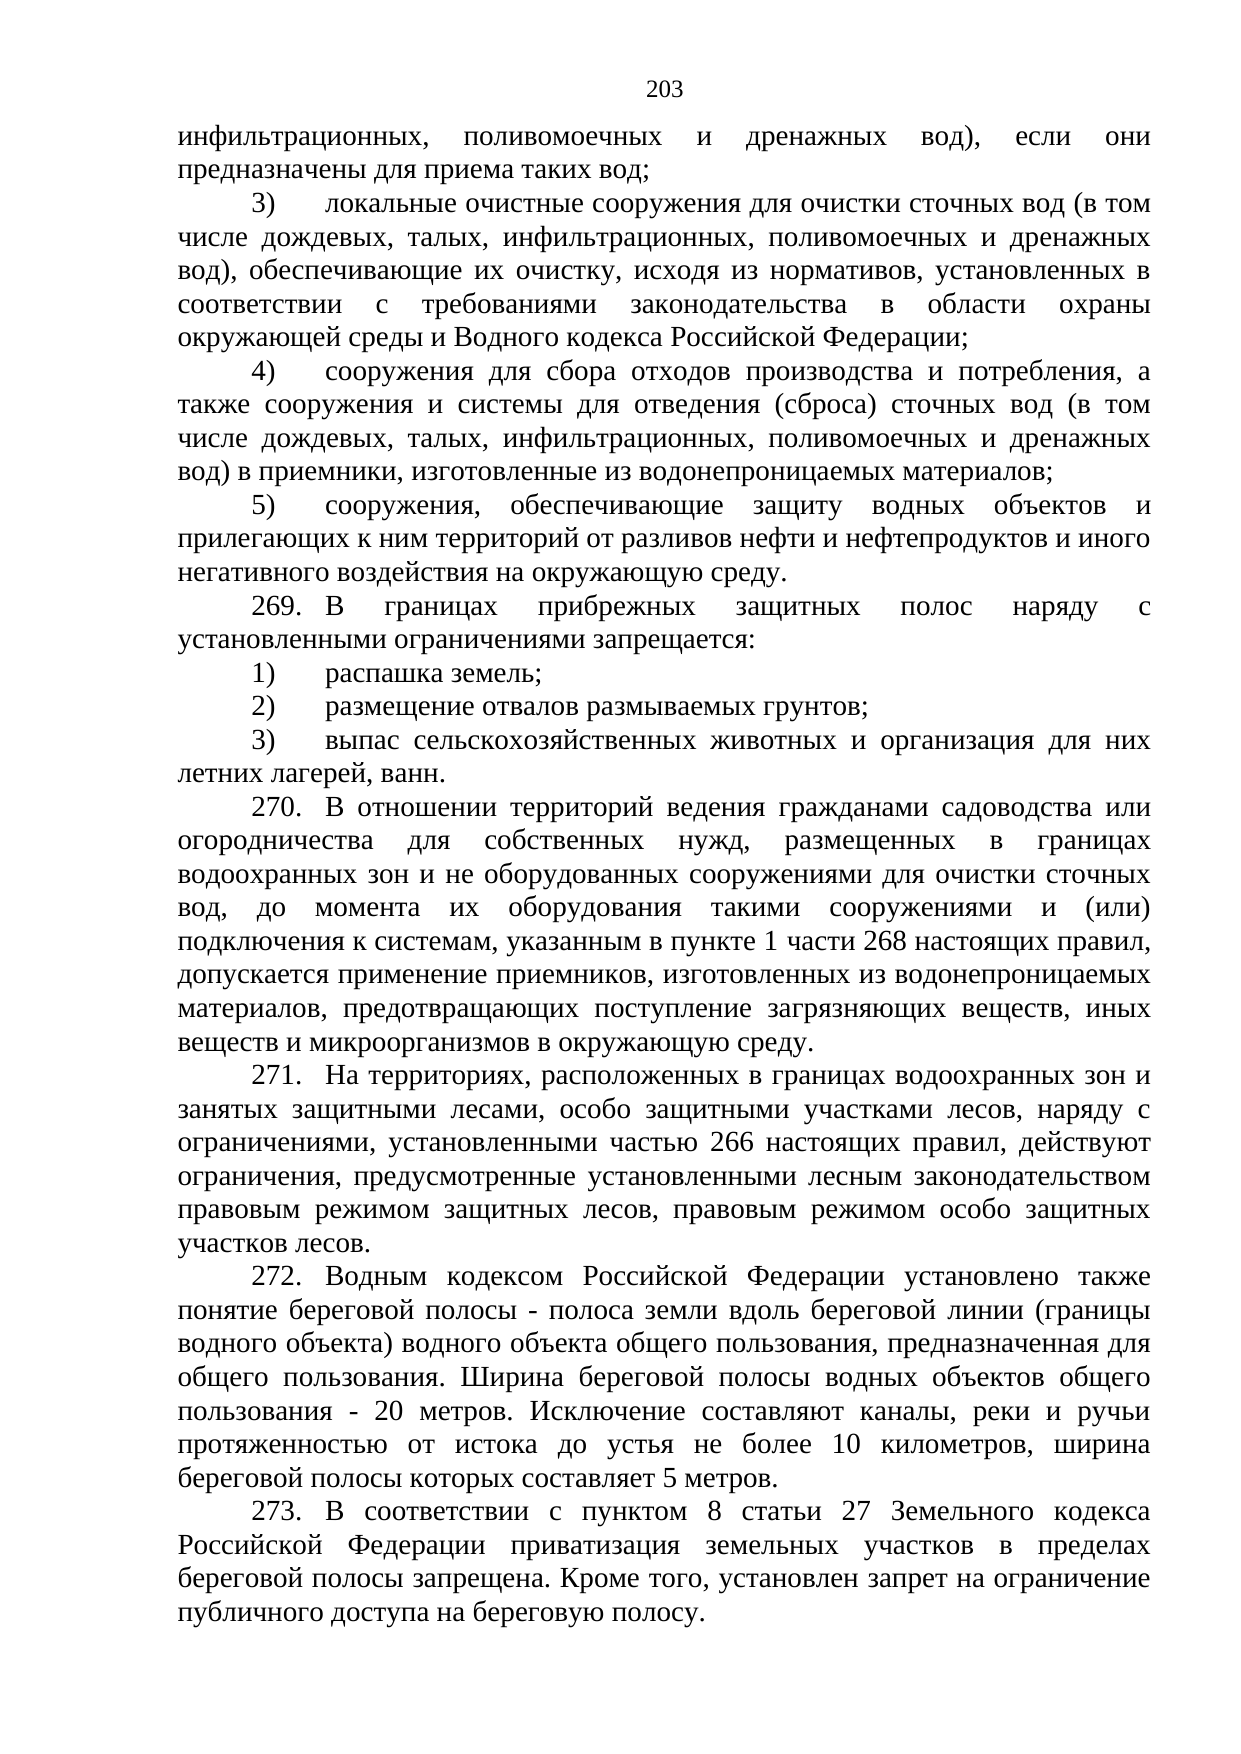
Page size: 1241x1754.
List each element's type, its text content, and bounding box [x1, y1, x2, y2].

list выпас сельскохозяйственных животных и организация для них летних лагерей, ванн. [177, 722, 1152, 789]
list распашка земель; [177, 655, 1152, 688]
list В соответствии с пунктом 8 статьи 27 Земельного кодекса Российской Федерации приватизация земельных участков в пределах береговой полосы запрещена. Кроме того, установлен запрет на ограничение публичного доступа на береговую полосу. [177, 1493, 1152, 1627]
list В границах прибрежных защитных полос наряду с установленными ограничениями запрещается: [177, 588, 1152, 655]
list В отношении территорий ведения гражданами садоводства или огородничества для собственных нужд, размещенных в границах водоохранных зон и не оборудованных сооружениями для очистки сточных вод, до момента их оборудования такими сооружениями и (или) подключения к системам, указанным в пункте 1 части 268 настоящих правил, допускается применение приемников, изготовленных из водонепроницаемых материалов, предотвращающих поступление загрязняющих веществ, иных веществ и микроорганизмов в окружающую среду. [177, 789, 1152, 1057]
list Водным кодексом Российской Федерации установлено также понятие береговой полосы - полоса земли вдоль береговой линии (границы водного объекта) водного объекта общего пользования, предназначенная для общего пользования. Ширина береговой полосы водных объектов общего пользования - 20 метров. Исключение составляют каналы, реки и ручьи протяженностью от истока до устья не более 10 километров, ширина береговой полосы которых составляет 5 метров. [177, 1258, 1152, 1493]
list сооружения для сбора отходов производства и потребления, а также сооружения и системы для отведения (сброса) сточных вод (в том числе дождевых, талых, инфильтрационных, поливомоечных и дренажных вод) в приемники, изготовленные из водонепроницаемых материалов; [177, 353, 1152, 487]
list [177, 118, 1152, 185]
list На территориях, расположенных в границах водоохранных зон и занятых защитными лесами, особо защитными участками лесов, наряду с ограничениями, установленными частью 266 настоящих правил, действуют ограничения, предусмотренные установленными лесным законодательством правовым режимом защитных лесов, правовым режимом особо защитных участков лесов. [177, 1057, 1152, 1258]
list локальные очистные сооружения для очистки сточных вод (в том числе дождевых, талых, инфильтрационных, поливомоечных и дренажных вод), обеспечивающие их очистку, исходя из нормативов, установленных в соответствии с требованиями законодательства в области охраны окружающей среды и Водного кодекса Российской Федерации; [177, 185, 1152, 353]
list размещение отвалов размываемых грунтов; [177, 688, 1152, 722]
list сооружения, обеспечивающие защиту водных объектов и прилегающих к ним территорий от разливов нефти и нефтепродуктов и иного негативного воздействия на окружающую среду. [177, 487, 1152, 588]
